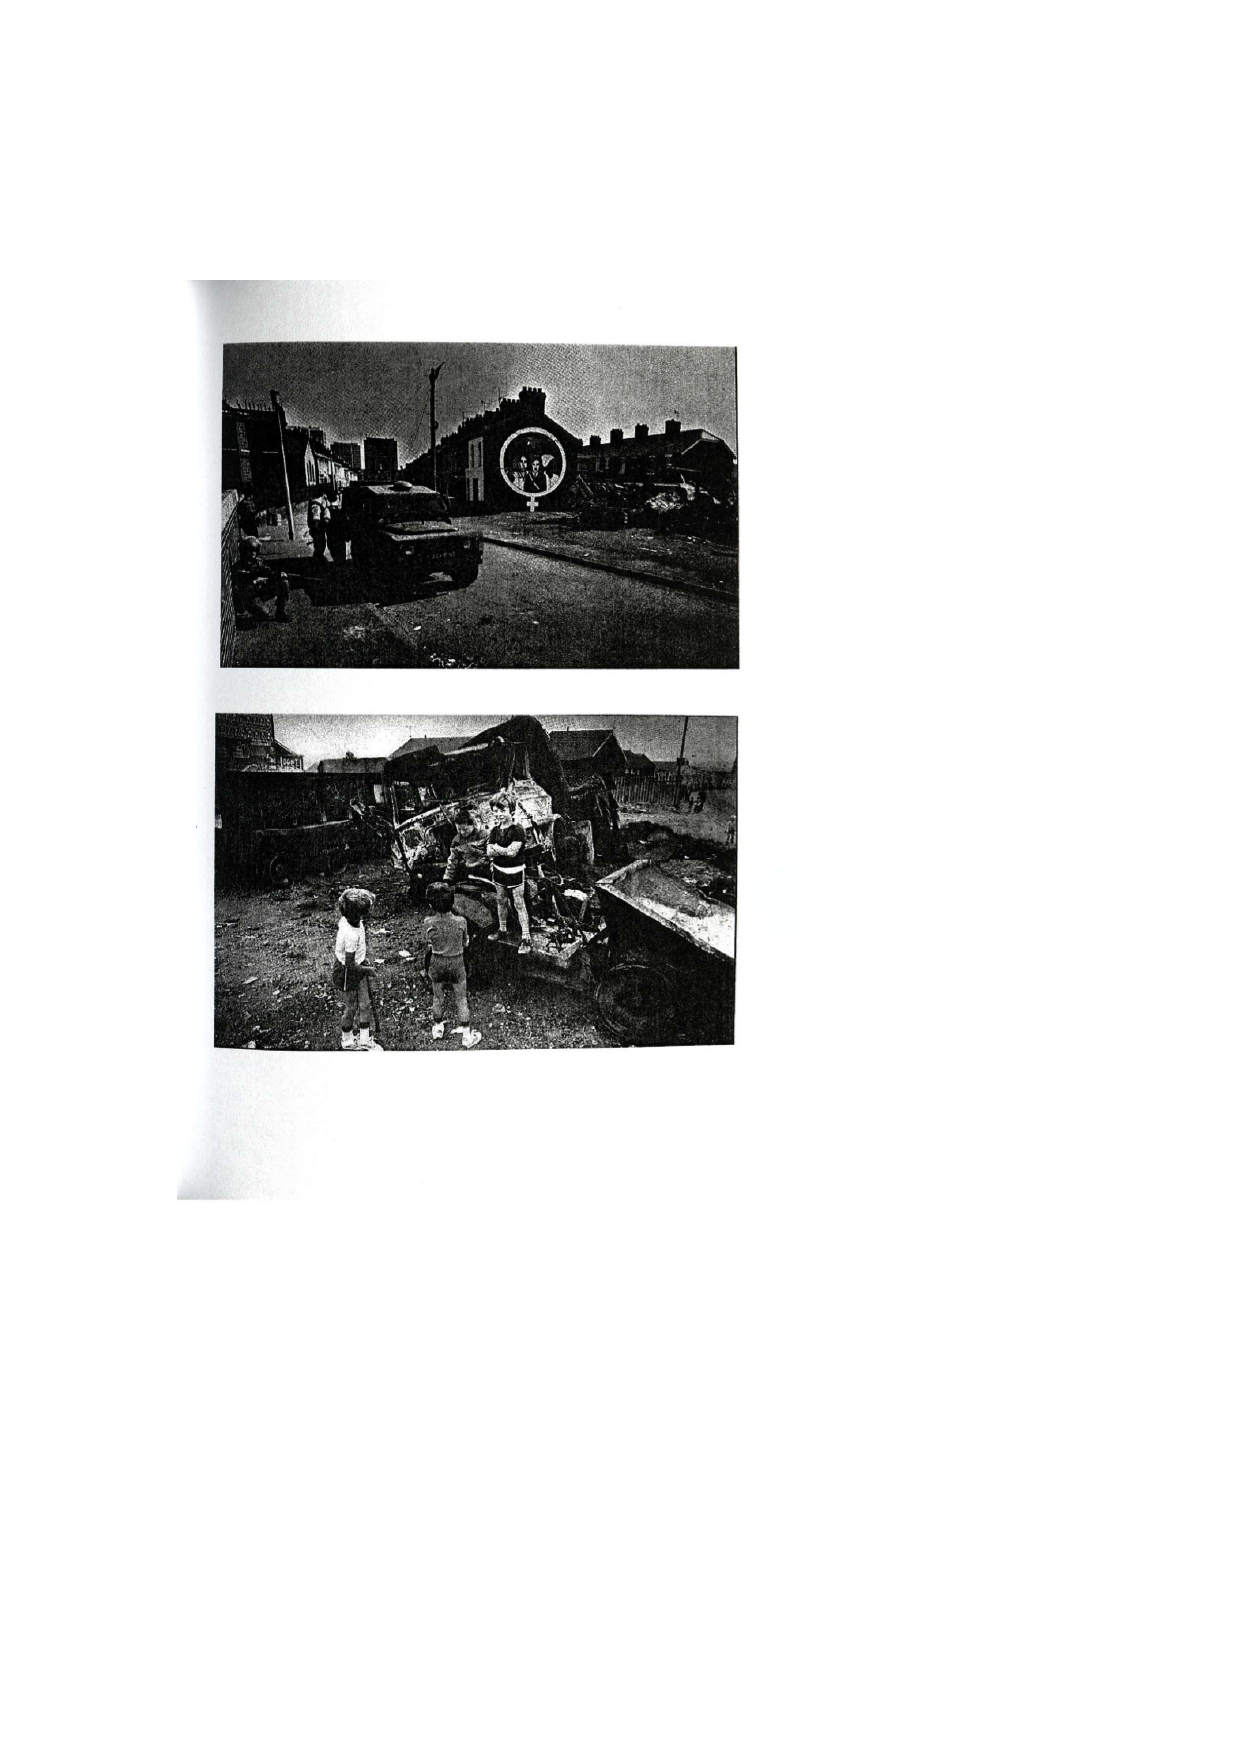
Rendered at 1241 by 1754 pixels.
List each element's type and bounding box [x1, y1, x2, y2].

picture [150, 261, 1091, 1591]
